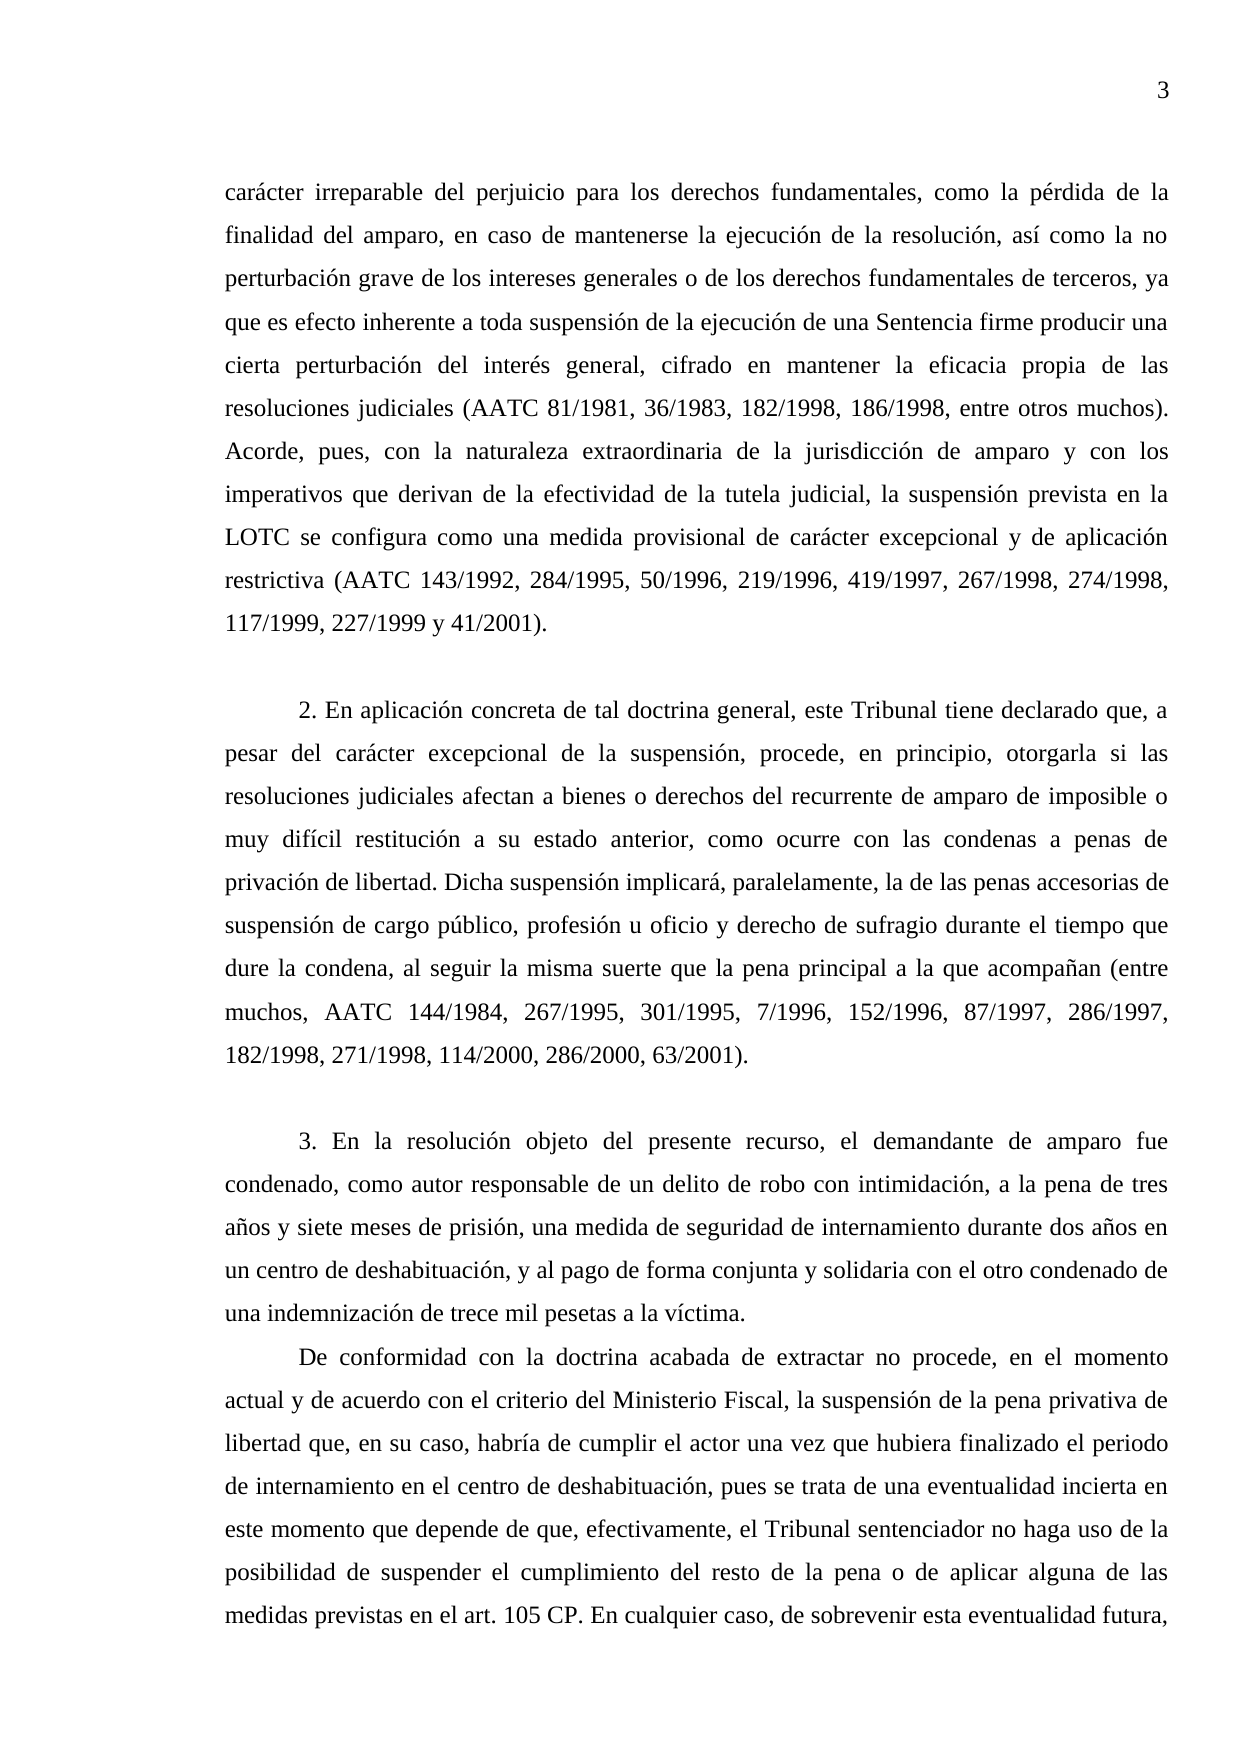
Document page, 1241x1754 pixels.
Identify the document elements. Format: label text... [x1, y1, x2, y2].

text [224, 177, 1169, 637]
text 3. En la resolución objeto del presente recurso, el demandante de amparo fue condenado, como autor responsable de un delito de robo con intimidación, a la pena de tres años y siete meses de prisión, una medida de seguridad de internamiento durante dos años en un centro de deshabituación, y al pago de forma conjunta y solidaria con el otro condenado de una indemnización de trece mil pesetas a la víctima. [224, 1126, 1169, 1327]
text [224, 1342, 1169, 1629]
text 2. En aplicación concreta de tal doctrina general, este Tribunal tiene declarado que, a pesar del carácter excepcional de la suspensión, procede, en principio, otorgarla si las resoluciones judiciales afectan a bienes o derechos del recurrente de amparo de imposible o muy difícil restitución a su estado anterior, como ocurre con las condenas a penas de privación de libertad. Dicha suspensión implicará, paralelamente, la de las penas accesorias de suspensión de cargo público, profesión u oficio y derecho de sufragio durante el tiempo que dure la condena, al seguir la misma suerte que la pena principal a la que acompañan (entre muchos, AATC 144/1984, 267/1995, 301/1995, 7/1996, 152/1996, 87/1997, 286/1997, 182/1998, 271/1998, 114/2000, 286/2000, 63/2001). [224, 695, 1169, 1068]
